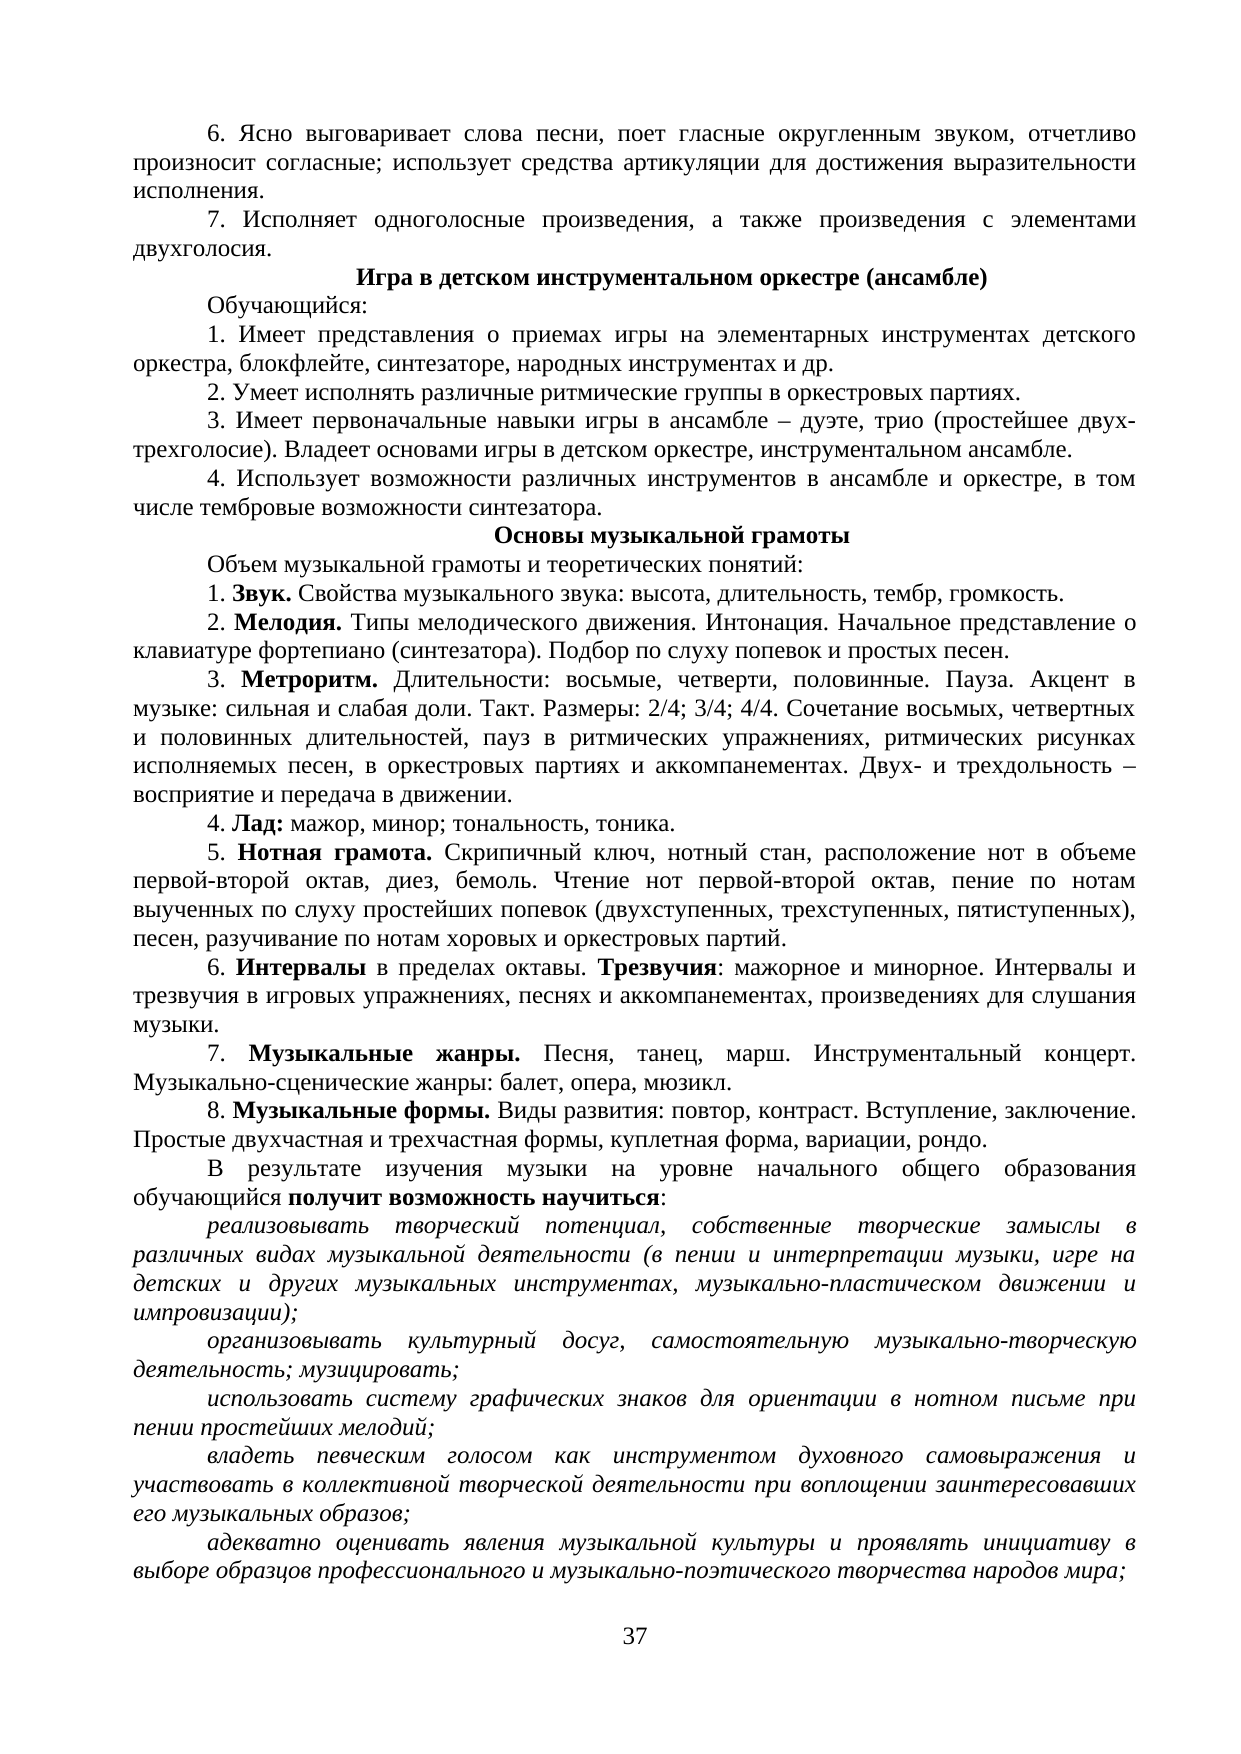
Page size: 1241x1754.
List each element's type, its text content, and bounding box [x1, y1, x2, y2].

text владеть певческим голосом как инструментом духовного самовыражения и участвовать в коллективной творческой деятельности при воплощении заинтересовавших его музыкальных образов; [133, 1441, 1137, 1527]
text 8. Музыкальные формы. Виды развития: повтор, контраст. Вступление, заключение. Простые двухчастная и трехчастная формы, куплетная форма, вариации, рондо. [133, 1096, 1137, 1153]
text 2. Мелодия. Типы мелодического движения. Интонация. Начальное представление о клавиатуре фортепиано (синтезатора). Подбор по слуху попевок и простых песен. [133, 607, 1137, 664]
text 4. Использует возможности различных инструментов в ансамбле и оркестре, в том числе тембровые возможности синтезатора. [133, 463, 1137, 521]
text 1. Звук. Свойства музыкального звука: высота, длительность, тембр, громкость. [133, 578, 1137, 607]
text Обучающийся: [133, 291, 1137, 319]
text 6. Ясно выговаривает слова песни, поет гласные округленным звуком, отчетливо произносит согласные; использует средства артикуляции для достижения выразительности исполнения. [133, 118, 1137, 204]
text 3. Метроритм. Длительности: восьмые, четверти, половинные. Пауза. Акцент в музыке: сильная и слабая доли. Такт. Размеры: 2/4; 3/4; 4/4. Сочетание восьмых, четвертных и половинных длительностей, пауз в ритмических упражнениях, ритмических рисунках исполняемых песен, в оркестровых партиях и аккомпанементах. Двух- и трехдольность – восприятие и передача в движении. [133, 664, 1137, 808]
text 3. Имеет первоначальные навыки игры в ансамбле – дуэте, трио (простейшее двух-трехголосие). Владеет основами игры в детском оркестре, инструментальном ансамбле. [133, 406, 1137, 463]
text Объем музыкальной грамоты и теоретических понятий: [133, 549, 1137, 578]
text 6. Интервалы в пределах октавы. Трезвучия: мажорное и минорное. Интервалы и трезвучия в игровых упражнениях, песнях и аккомпанементах, произведениях для слушания музыки. [133, 952, 1137, 1038]
text использовать систему графических знаков для ориентации в нотном письме при пении простейших мелодий; [133, 1383, 1137, 1441]
text 7. Музыкальные жанры. Песня, танец, марш. Инструментальный концерт. Музыкально-сценические жанры: балет, опера, мюзикл. [133, 1038, 1137, 1096]
text 2. Умеет исполнять различные ритмические группы в оркестровых партиях. [133, 377, 1137, 406]
text 5. Нотная грамота. Скрипичный ключ, нотный стан, расположение нот в объеме первой-второй октав, диез, бемоль. Чтение нот первой-второй октав, пение по нотам выученных по слуху простейших попевок (двухступенных, трехступенных, пятиступенных), песен, разучивание по нотам хоровых и оркестровых партий. [133, 837, 1137, 952]
text Игра в детском инструментальном оркестре (ансамбле) [133, 262, 1137, 291]
text В результате изучения музыки на уровне начального общего образования обучающийся получит возможность научиться: [133, 1153, 1137, 1211]
text 7. Исполняет одноголосные произведения, а также произведения с элементами двухголосия. [133, 204, 1137, 262]
text организовывать культурный досуг, самостоятельную музыкально-творческую деятельность; музицировать; [133, 1326, 1137, 1383]
text адекватно оценивать явления музыкальной культуры и проявлять инициативу в выборе образцов профессионального и музыкально-поэтического творчества народов мира; [133, 1527, 1137, 1584]
text 4. Лад: мажор, минор; тональность, тоника. [133, 808, 1137, 837]
text 1. Имеет представления о приемах игры на элементарных инструментах детского оркестра, блокфлейте, синтезаторе, народных инструментах и др. [133, 319, 1137, 377]
text Основы музыкальной грамоты [133, 521, 1137, 549]
text реализовывать творческий потенциал, собственные творческие замыслы в различных видах музыкальной деятельности (в пении и интерпретации музыки, игре на детских и других музыкальных инструментах, музыкально-пластическом движении и импровизации); [133, 1211, 1137, 1326]
